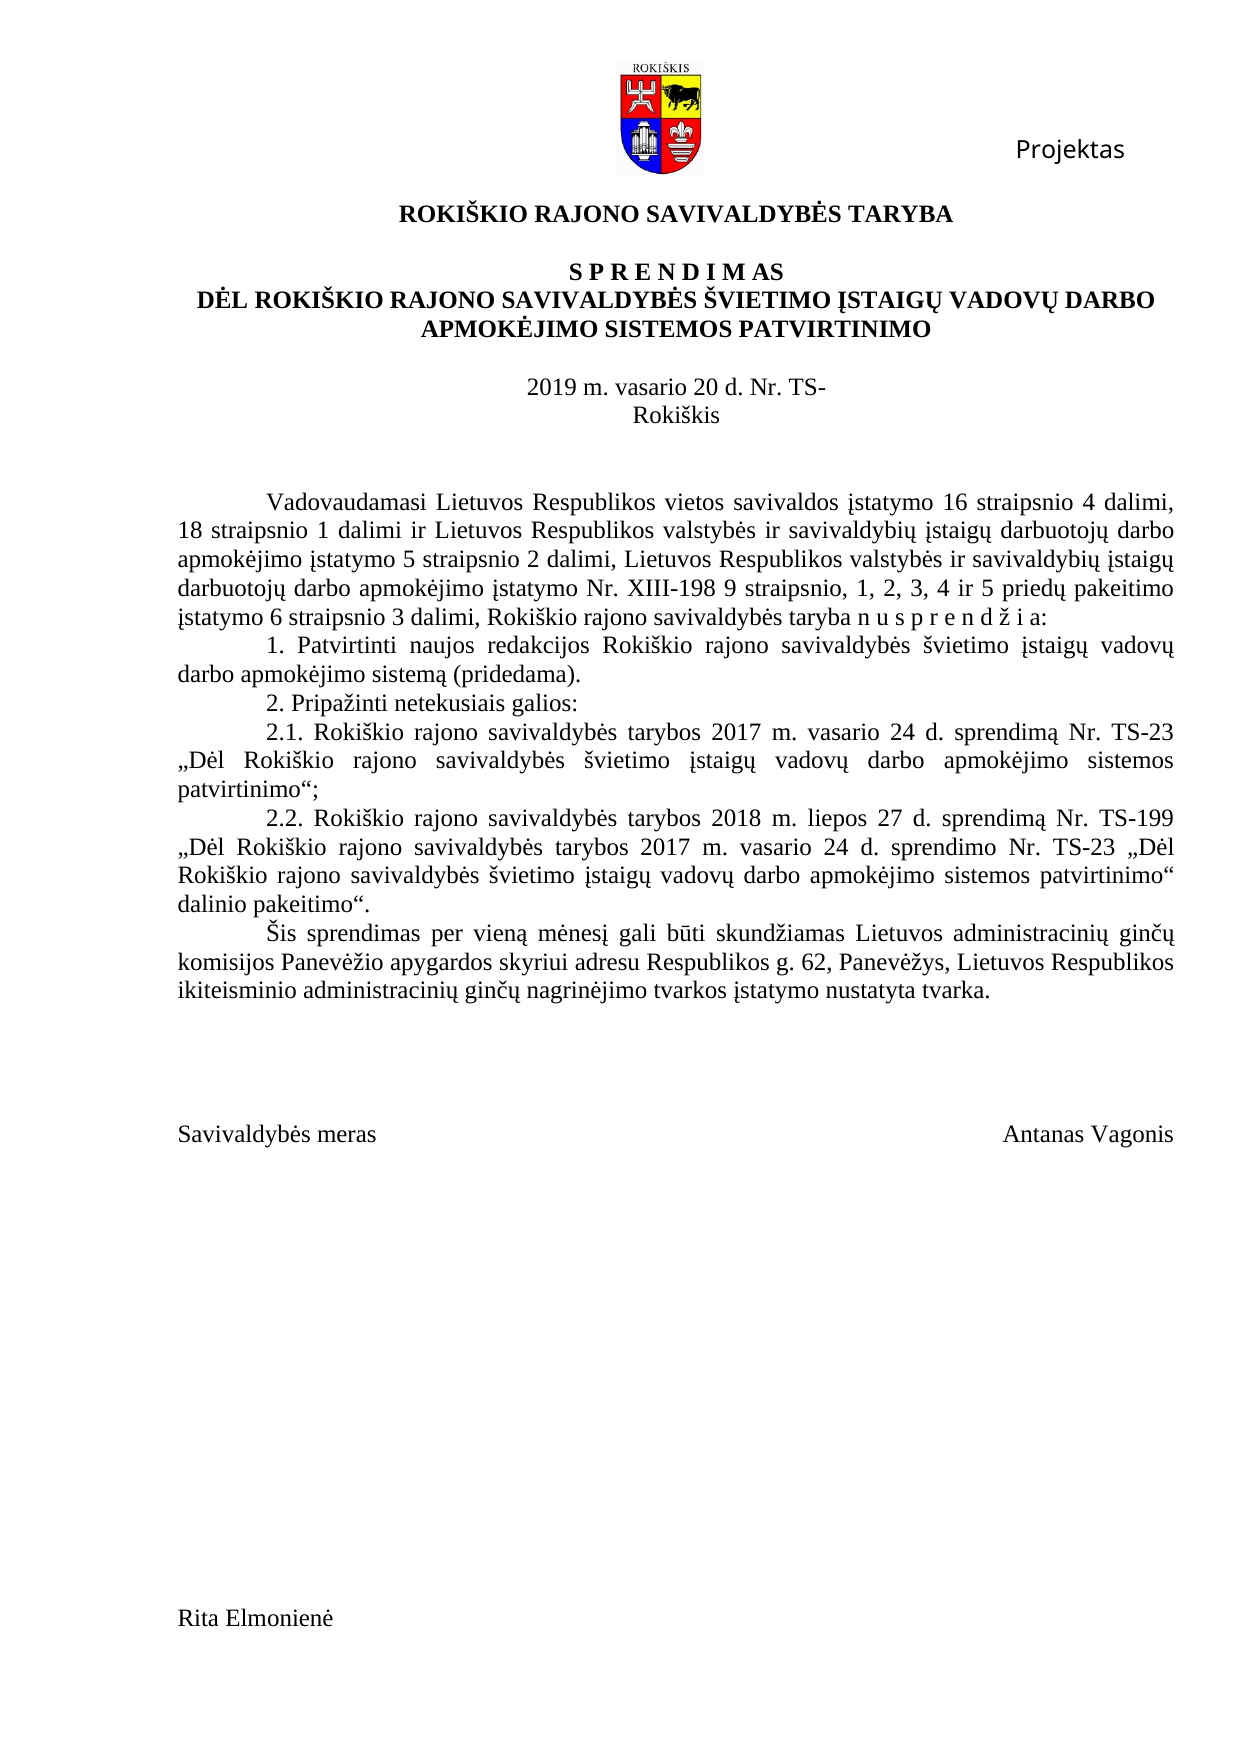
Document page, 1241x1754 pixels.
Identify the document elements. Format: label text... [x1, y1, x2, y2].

text Savivaldybės meras Antanas Vagonis [177, 1119, 1175, 1148]
text Šis sprendimas per vieną mėnesį gali būti skundžiamas Lietuvos administracinių ginčų komisijos Panevėžio apygardos skyriui adresu Respublikos g. 62, Panevėžys, Lietuvos Respublikos ikiteisminio administracinių ginčų nagrinėjimo tvarkos įstatymo nustatyta tvarka. [177, 918, 1175, 1004]
text 2.1. Rokiškio rajono savivaldybės tarybos 2017 m. vasario 24 d. sprendimą Nr. TS-23 „Dėl Rokiškio rajono savivaldybės švietimo įstaigų vadovų darbo apmokėjimo sistemos patvirtinimo“; [177, 717, 1175, 803]
text DĖL ROKIŠKIO RAJONO SAVIVALDYBĖS ŠVIETIMO ĮSTAIGŲ VADOVŲ DARBO APMOKĖJIMO SISTEMOS PATVIRTINIMO [177, 286, 1175, 343]
text 1. Patvirtinti naujos redakcijos Rokiškio rajono savivaldybės švietimo įstaigų vadovų darbo apmokėjimo sistemą (pridedama). [177, 631, 1175, 688]
text Vadovaudamasi Lietuvos Respublikos vietos savivaldos įstatymo 16 straipsnio 4 dalimi, 18 straipsnio 1 dalimi ir Lietuvos Respublikos valstybės ir savivaldybių įstaigų darbuotojų darbo apmokėjimo įstatymo 5 straipsnio 2 dalimi, Lietuvos Respublikos valstybės ir savivaldybių įstaigų darbuotojų darbo apmokėjimo įstatymo Nr. XIII-198 9 straipsnio, 1, 2, 3, 4 ir 5 priedų pakeitimo įstatymo 6 straipsnio 3 dalimi, Rokiškio rajono savivaldybės taryba n u s p r e n d ž i a: [177, 487, 1175, 631]
text 2.2. Rokiškio rajono savivaldybės tarybos 2018 m. liepos 27 d. sprendimą Nr. TS-199 „Dėl Rokiškio rajono savivaldybės tarybos 2017 m. vasario 24 d. sprendimo Nr. TS-23 „Dėl Rokiškio rajono savivaldybės švietimo įstaigų vadovų darbo apmokėjimo sistemos patvirtinimo“ dalinio pakeitimo“. [177, 803, 1175, 918]
text Rita Elmonienė [177, 1603, 1175, 1632]
text 2. Pripažinti netekusiais galios: [177, 688, 1175, 717]
text 2019 m. vasario 20 d. Nr. TS- [177, 372, 1175, 401]
picture [615, 60, 705, 175]
text Rokiškis [177, 401, 1175, 429]
